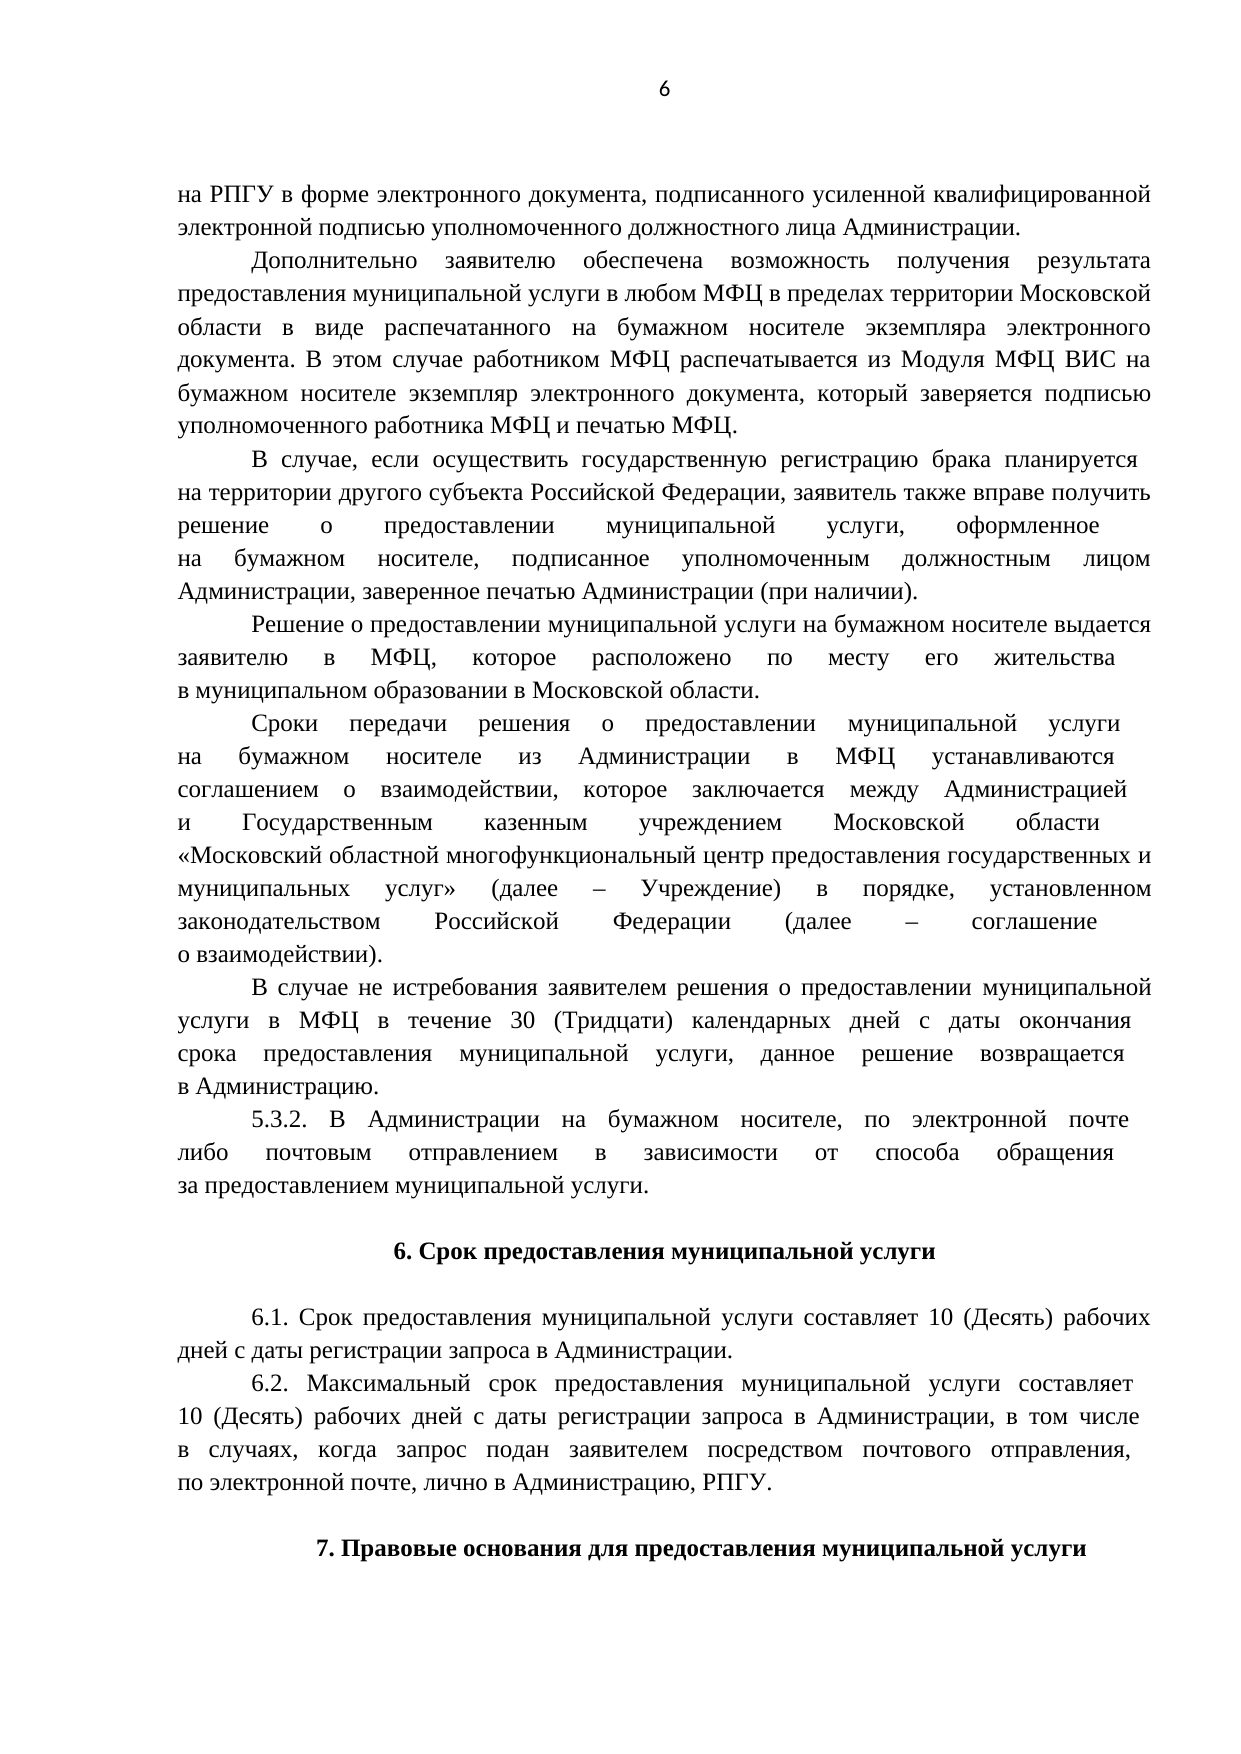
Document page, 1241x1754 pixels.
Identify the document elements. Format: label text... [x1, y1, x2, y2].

list В случае не истребования заявителем решения о предоставлении муниципальной услуги в МФЦ в течение 30 (Тридцати) календарных дней с даты окончания срока предоставления муниципальной услуги, данное решение возвращается в Администрацию. [177, 972, 1152, 1100]
text 6.2. Максимальный срок предоставления муниципальной услуги составляет 10 (Десять) рабочих дней с даты регистрации запроса в Администрации, в том числе в случаях, когда запрос подан заявителем посредством почтового отправления, по электронной почте, лично в Администрацию, РПГУ. [177, 1368, 1152, 1496]
text 6.1. Срок предоставления муниципальной услуги составляет 10 (Десять) рабочих дней с даты регистрации запроса в Администрации. [177, 1302, 1152, 1364]
title 7. Правовые основания для предоставления муниципальной услуги [177, 1533, 1152, 1562]
list Решение о предоставлении муниципальной услуги на бумажном носителе выдается заявителю в МФЦ, которое расположено по месту его жительства в муниципальном образовании в Московской области. [177, 609, 1152, 703]
text В случае, если осуществить государственную регистрацию брака планируется на территории другого субъекта Российской Федерации, заявитель также вправе получить решение о предоставлении муниципальной услуги, оформленное на бумажном носителе, подписанное уполномоченным должностным лицом Администрации, заверенное печатью Администрации (при наличии). [177, 444, 1152, 604]
list Сроки передачи решения о предоставлении муниципальной услуги на бумажном носителе из Администрации в МФЦ устанавливаются соглашением о взаимодействии, которое заключается между Администрацией и Государственным казенным учреждением Московской области «Московский областной многофункциональный центр предоставления государственных и муниципальных услуг» (далее – Учреждение) в порядке, установленном законодательством Российской Федерации (далее – соглашение о взаимодействии). [177, 708, 1152, 968]
title 6. Срок предоставления муниципальной услуги [177, 1236, 1152, 1265]
text 5.3.2. В Администрации на бумажном носителе, по электронной почте либо почтовым отправлением в зависимости от способа обращения за предоставлением муниципальной услуги. [177, 1104, 1152, 1199]
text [177, 179, 1152, 241]
text Дополнительно заявителю обеспечена возможность получения результата предоставления муниципальной услуги в любом МФЦ в пределах территории Московской области в виде распечатанного на бумажном носителе экземпляра электронного документа. В этом случае работником МФЦ распечатывается из Модуля МФЦ ВИС на бумажном носителе экземпляр электронного документа, который заверяется подписью уполномоченного работника МФЦ и печатью МФЦ. [177, 246, 1152, 439]
